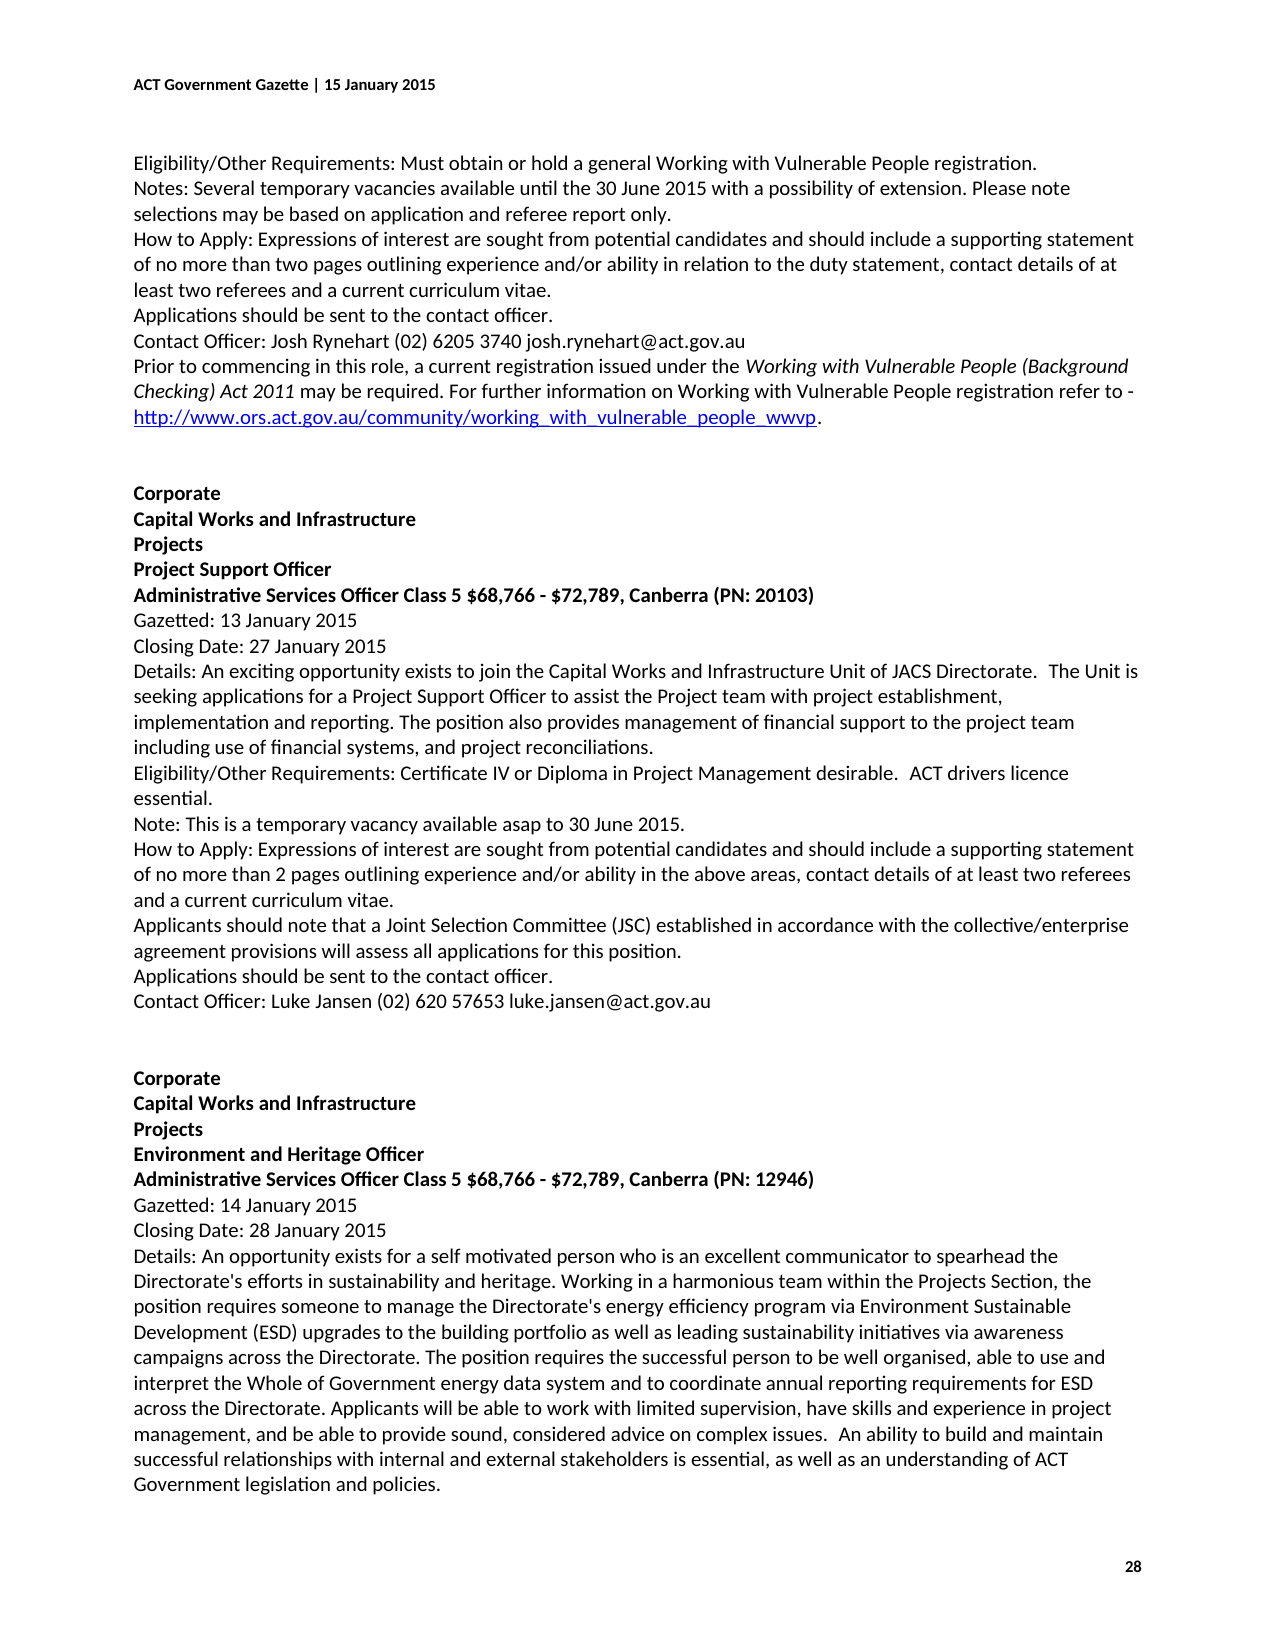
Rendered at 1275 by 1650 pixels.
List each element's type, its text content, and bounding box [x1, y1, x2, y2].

text How to Apply: Expressions of interest are sought from potential candidates and should include a supporting statement of no more than two pages outlining experience and/or ability in relation to the duty statement, contact details of at least two referees and a current curriculum vitae. [133, 226, 1142, 302]
text Environment and Heritage Officer [133, 1141, 1142, 1167]
text Gazetted: 13 January 2015 [133, 607, 1142, 633]
text Closing Date: 28 January 2015 [133, 1217, 1142, 1243]
text Project Support Officer [133, 557, 1142, 582]
text Projects [133, 531, 1142, 557]
text Administrative Services Officer Class 5 $68,766 - $72,789, Canberra (PN: 20103) [133, 582, 1142, 607]
text Details: An exciting opportunity exists to join the Capital Works and Infrastructure Unit of JACS Directorate. The Unit is seeking applications for a Project Support Officer to assist the Project team with project establishment, implementation and reporting. The position also provides management of financial support to the project team including use of financial systems, and project reconciliations. [133, 658, 1142, 760]
text Applications should be sent to the contact officer. [133, 963, 1142, 989]
text Applicants should note that a Joint Selection Committee (JSC) established in accordance with the collective/enterprise agreement provisions will assess all applications for this position. [133, 912, 1142, 963]
text Corporate [133, 1065, 1142, 1090]
text Details: An opportunity exists for a self motivated person who is an excellent communicator to spearhead the Directorate's efforts in sustainability and heritage. Working in a harmonious team within the Projects Section, the position requires someone to manage the Directorate's energy efficiency program via Environment Sustainable Development (ESD) upgrades to the building portfolio as well as leading sustainability initiatives via awareness campaigns across the Directorate. The position requires the successful person to be well organised, able to use and interpret the Whole of Government energy data system and to coordinate annual reporting requirements for ESD across the Directorate. Applicants will be able to work with limited supervision, have skills and experience in project management, and be able to provide sound, considered advice on complex issues. An ability to build and maintain successful relationships with internal and external stakeholders is essential, as well as an understanding of ACT Government legislation and policies. [133, 1243, 1142, 1497]
text Prior to commencing in this role, a current registration issued under the Working with Vulnerable People (Background Checking) Act 2011 may be required. For further information on Working with Vulnerable People registration refer to - http://www.ors.act.gov.au/community/working_with_vulnerable_people_wwvp. [133, 353, 1142, 429]
text Notes: Several temporary vacancies available until the 30 June 2015 with a possibility of extension. Please note selections may be based on application and referee report only. [133, 175, 1142, 226]
text Closing Date: 27 January 2015 [133, 633, 1142, 658]
text Contact Officer: Luke Jansen (02) 620 57653 luke.jansen@act.gov.au [133, 989, 1142, 1014]
text Note: This is a temporary vacancy available asap to 30 June 2015. [133, 811, 1142, 836]
text How to Apply: Expressions of interest are sought from potential candidates and should include a supporting statement of no more than 2 pages outlining experience and/or ability in the above areas, contact details of at least two referees and a current curriculum vitae. [133, 836, 1142, 912]
text Capital Works and Infrastructure [133, 1090, 1142, 1116]
text Applications should be sent to the contact officer. [133, 302, 1142, 328]
text Corporate [133, 480, 1142, 506]
text Projects [133, 1116, 1142, 1141]
text Administrative Services Officer Class 5 $68,766 - $72,789, Canberra (PN: 12946) [133, 1167, 1142, 1192]
text Contact Officer: Josh Rynehart (02) 6205 3740 josh.rynehart@act.gov.au [133, 328, 1142, 353]
text Capital Works and Infrastructure [133, 506, 1142, 531]
text Gazetted: 14 January 2015 [133, 1192, 1142, 1217]
text Eligibility/Other Requirements: Certificate IV or Diploma in Project Management desirable. ACT drivers licence essential. [133, 760, 1142, 811]
text Eligibility/Other Requirements: Must obtain or hold a general Working with Vulnerable People registration. [133, 150, 1142, 175]
